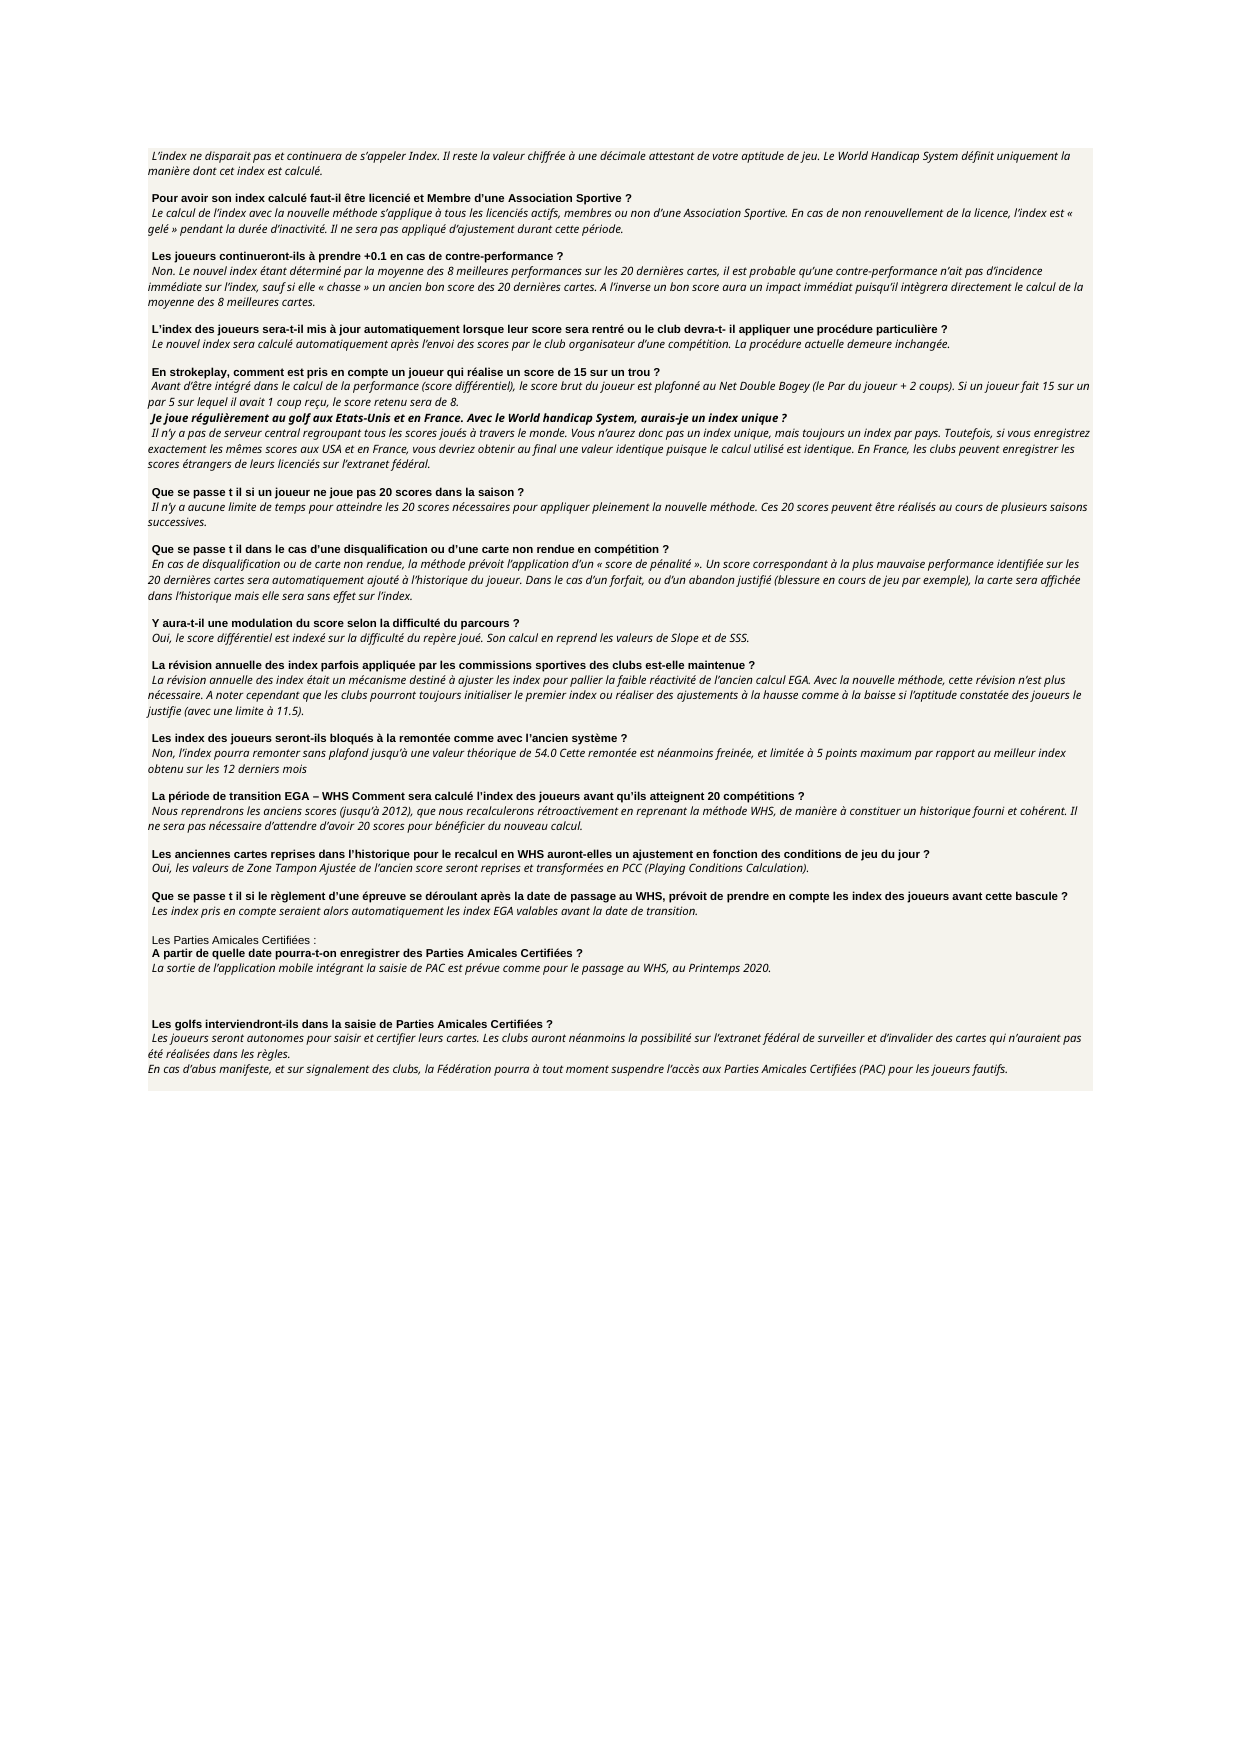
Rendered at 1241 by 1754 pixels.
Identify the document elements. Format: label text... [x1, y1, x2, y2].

text Les joueurs continueront-ils à prendre +0.1 en cas de contre-performance ? [148, 250, 1093, 263]
text Le nouvel index sera calculé automatiquement après l’envoi des scores par le club organisateur d’une compétition. La procédure actuelle demeure inchangée. [148, 336, 1093, 352]
text Le calcul de l’index avec la nouvelle méthode s’applique à tous les licenciés actifs, membres ou non d’une Association Sportive. En cas de non renouvellement de la licence, l’index est « gelé » pendant la durée d’inactivité. Il ne sera pas appliqué d’ajustement durant cette période. [148, 205, 1093, 237]
text Non. Le nouvel index étant déterminé par la moyenne des 8 meilleures performances sur les 20 dernières cartes, il est probable qu’une contre-performance n’ait pas d’incidence immédiate sur l’index, sauf si elle « chasse » un ancien bon score des 20 dernières cartes. A l’inverse un bon score aura un impact immédiat puisqu’il intègrera directement le calcul de la moyenne des 8 meilleures cartes. [148, 263, 1093, 310]
text Oui, les valeurs de Zone Tampon Ajustée de l’ancien score seront reprises et transformées en PCC (Playing Conditions Calculation). [148, 861, 1093, 876]
text Les index pris en compte seraient alors automatiquement les index EGA valables avant la date de transition. [148, 903, 1093, 918]
text La sortie de l’application mobile intégrant la saisie de PAC est prévue comme pour le passage au WHS, au Printemps 2020. [148, 960, 1093, 1004]
text Il n’y a pas de serveur central regroupant tous les scores joués à travers le monde. Vous n’aurez donc pas un index unique, mais toujours un index par pays. Toutefois, si vous enregistrez exactement les mêmes scores aux USA et en France, vous devriez obtenir au final une valeur identique puisque le calcul utilisé est identique. En France, les clubs peuvent enregistrer les scores étrangers de leurs licenciés sur l’extranet fédéral. [148, 425, 1093, 472]
text La révision annuelle des index parfois appliquée par les commissions sportives des clubs est-elle maintenue ? [148, 658, 1093, 672]
text L’index des joueurs sera-t-il mis à jour automatiquement lorsque leur score sera rentré ou le club devra-t- il appliquer une procédure particulière ? [148, 323, 1093, 336]
text Nous reprendrons les anciens scores (jusqu’à 2012), que nous recalculerons rétroactivement en reprenant la méthode WHS, de manière à constituer un historique fourni et cohérent. Il ne sera pas nécessaire d’attendre d’avoir 20 scores pour bénéficier du nouveau calcul. [148, 803, 1093, 834]
text Les index des joueurs seront-ils bloqués à la remontée comme avec l’ancien système ? [148, 732, 1093, 745]
text Les anciennes cartes reprises dans l’historique pour le recalcul en WHS auront-elles un ajustement en fonction des conditions de jeu du jour ? [148, 847, 1093, 861]
text Que se passe t il si un joueur ne joue pas 20 scores dans la saison ? [148, 485, 1093, 499]
text Que se passe t il dans le cas d’une disqualification ou d’une carte non rendue en compétition ? [148, 543, 1093, 556]
text L’index ne disparait pas et continuera de s’appeler Index. Il reste la valeur chiffrée à une décimale attestant de votre aptitude de jeu. Le World Handicap System définit uniquement la manière dont cet index est calculé. [148, 148, 1093, 179]
text Avant d’être intégré dans le calcul de la performance (score différentiel), le score brut du joueur est plafonné au Net Double Bogey (le Par du joueur + 2 coups). Si un joueur fait 15 sur un par 5 sur lequel il avait 1 coup reçu, le score retenu sera de 8. [148, 378, 1093, 410]
text La révision annuelle des index était un mécanisme destiné à ajuster les index pour pallier la faible réactivité de l’ancien calcul EGA. Avec la nouvelle méthode, cette révision n’est plus nécessaire. A noter cependant que les clubs pourront toujours initialiser le premier index ou réaliser des ajustements à la hausse comme à la baisse si l’aptitude constatée des joueurs le justifie (avec une limite à 11.5). [148, 672, 1093, 719]
text Pour avoir son index calculé faut-il être licencié et Membre d’une Association Sportive ? [148, 192, 1093, 205]
text Les golfs interviendront-ils dans la saisie de Parties Amicales Certifiées ? [148, 1017, 1093, 1030]
text Je joue régulièrement au golf aux Etats-Unis et en France. Avec le World handicap System, aurais-je un index unique ? [148, 410, 1093, 425]
text Non, l’index pourra remonter sans plafond jusqu’à une valeur théorique de 54.0 Cette remontée est néanmoins freinée, et limitée à 5 points maximum par rapport au meilleur index obtenu sur les 12 derniers mois [148, 745, 1093, 776]
text A partir de quelle date pourra-t-on enregistrer des Parties Amicales Certifiées ? [148, 947, 1093, 960]
text Les joueurs seront autonomes pour saisir et certifier leurs cartes. Les clubs auront néanmoins la possibilité sur l’extranet fédéral de surveiller et d’invalider des cartes qui n’auraient pas été réalisées dans les règles. En cas d’abus manifeste, et sur signalement des clubs, la Fédération pourra à tout moment suspendre l’accès aux Parties Amicales Certifiées (PAC) pour les joueurs fautifs. [148, 1030, 1093, 1077]
text Les Parties Amicales Certifiées : [148, 934, 1093, 947]
text Il n’y a aucune limite de temps pour atteindre les 20 scores nécessaires pour appliquer pleinement la nouvelle méthode. Ces 20 scores peuvent être réalisés au cours de plusieurs saisons successives. [148, 499, 1093, 530]
text En cas de disqualification ou de carte non rendue, la méthode prévoit l’application d’un « score de pénalité ». Un score correspondant à la plus mauvaise performance identifiée sur les 20 dernières cartes sera automatiquement ajouté à l’historique du joueur. Dans le cas d’un forfait, ou d’un abandon justifié (blessure en cours de jeu par exemple), la carte sera affichée dans l’historique mais elle sera sans effet sur l’index. [148, 556, 1093, 603]
text Oui, le score différentiel est indexé sur la difficulté du repère joué. Son calcul en reprend les valeurs de Slope et de SSS. [148, 630, 1093, 645]
text La période de transition EGA – WHS Comment sera calculé l’index des joueurs avant qu’ils atteignent 20 compétitions ? [148, 789, 1093, 803]
text En strokeplay, comment est pris en compte un joueur qui réalise un score de 15 sur un trou ? [148, 365, 1093, 378]
text Que se passe t il si le règlement d’une épreuve se déroulant après la date de passage au WHS, prévoit de prendre en compte les index des joueurs avant cette bascule ? [148, 889, 1093, 903]
text Y aura-t-il une modulation du score selon la difficulté du parcours ? [148, 616, 1093, 630]
